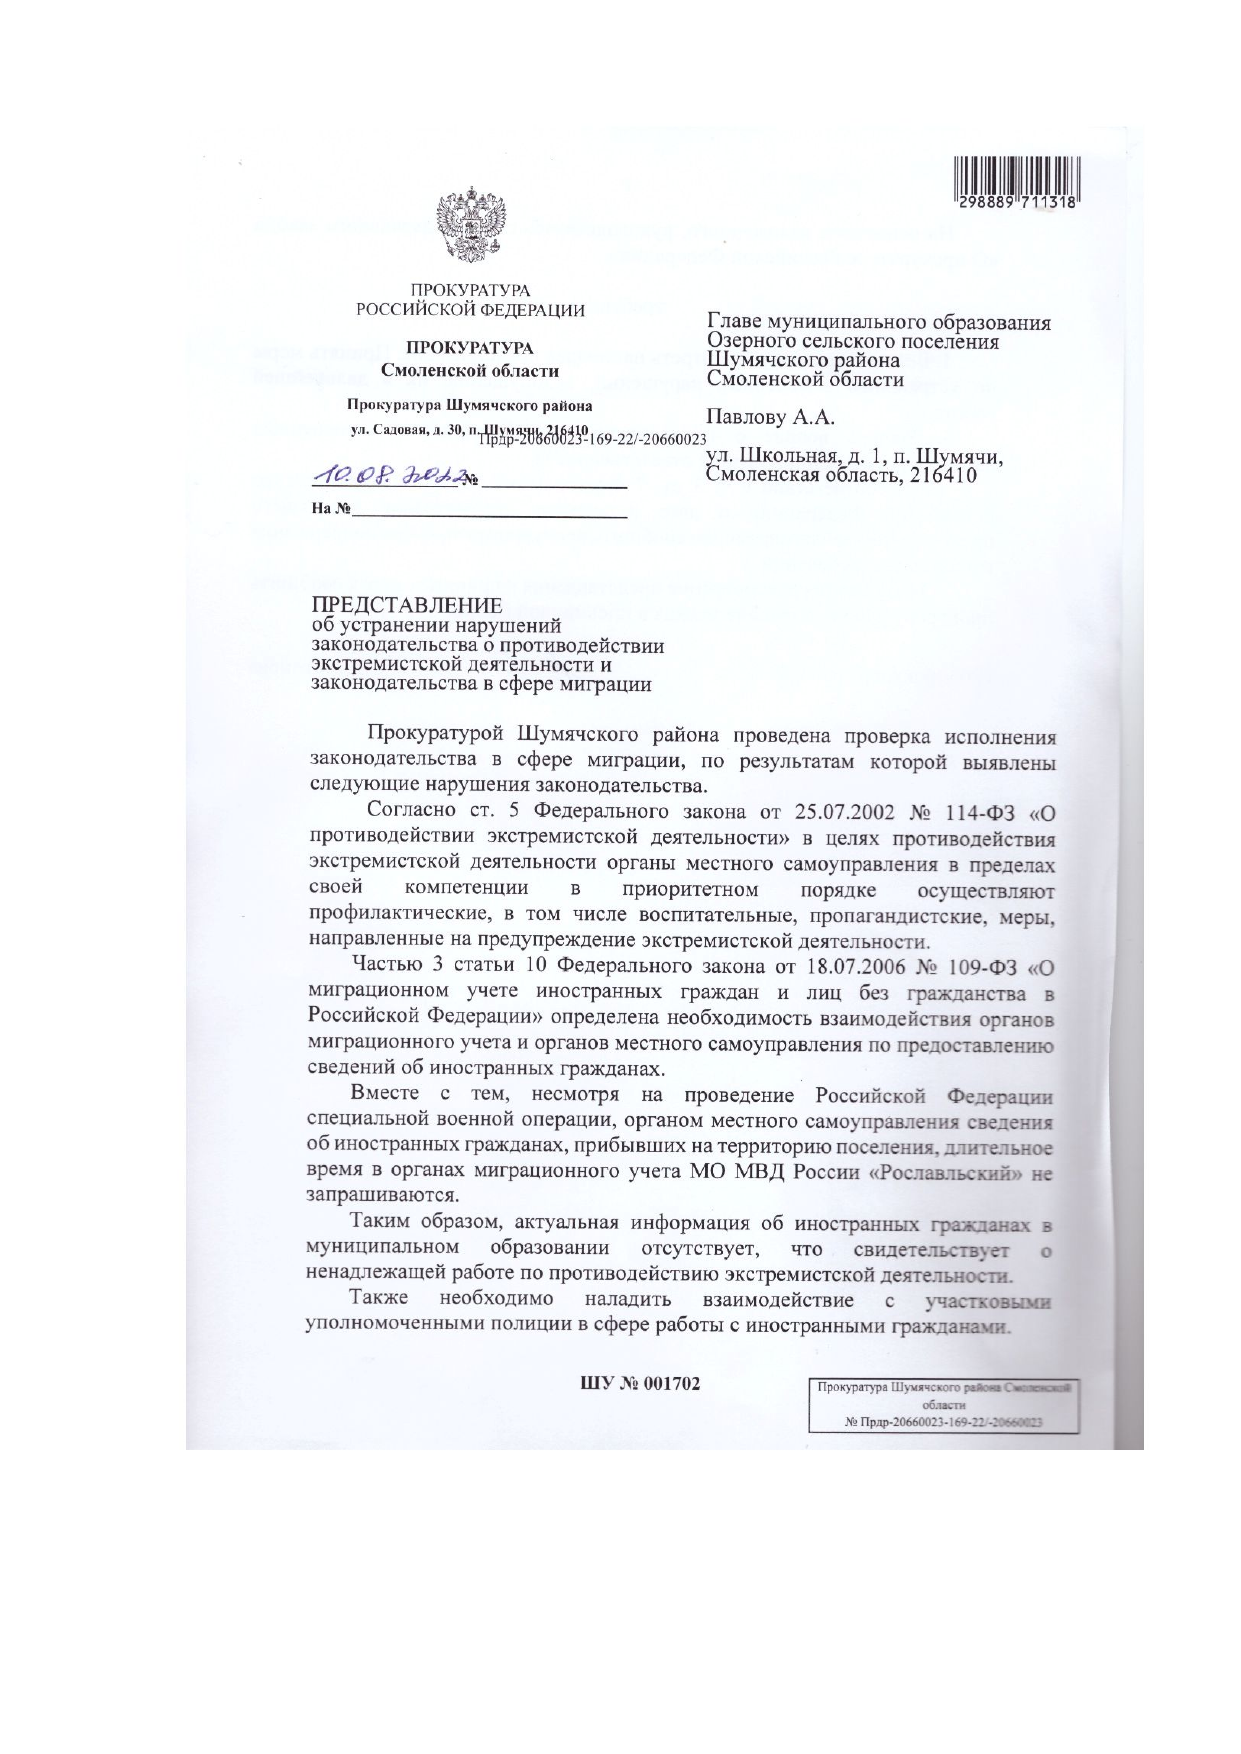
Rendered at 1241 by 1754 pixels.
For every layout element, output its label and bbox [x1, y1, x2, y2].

picture [177, 118, 1152, 1458]
